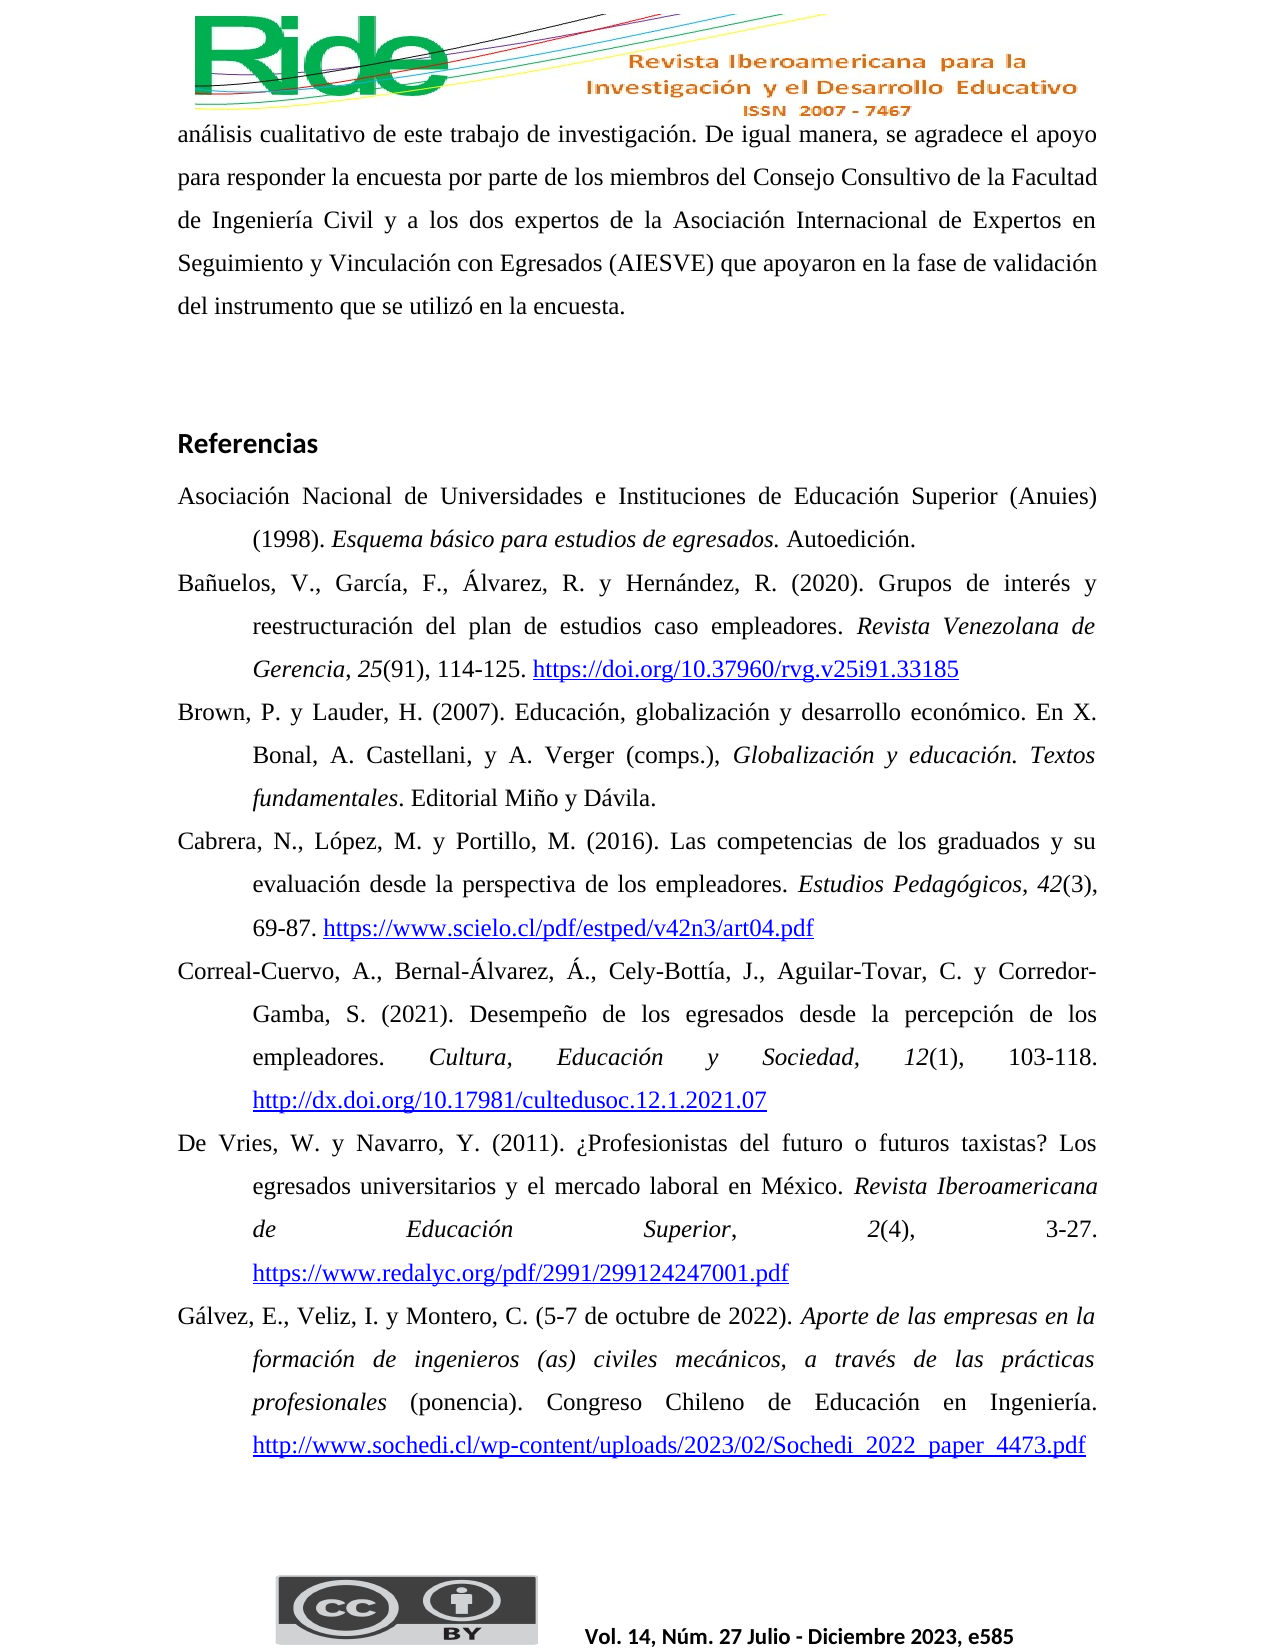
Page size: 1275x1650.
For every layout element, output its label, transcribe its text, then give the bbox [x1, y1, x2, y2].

text De Vries, W. y Navarro, Y. (2011). ¿Profesionistas del futuro o futuros taxistas? Los egresados universitarios y el mercado laboral en México. Revista Iberoamericana de Educación Superior, 2(4), 3-27. https://www.redalyc.org/pdf/2991/299124247001.pdf [177, 1128, 1098, 1286]
text Referencias [177, 425, 1098, 461]
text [177, 119, 1098, 320]
text Bañuelos, V., García, F., Álvarez, R. y Hernández, R. (2020). Grupos de interés y reestructuración del plan de estudios caso empleadores. Revista Venezolana de Gerencia, 25(91), 114-125. https://doi.org/10.37960/rvg.v25i91.33185 [177, 568, 1098, 683]
text Correal-Cuervo, A., Bernal-Álvarez, Á., Cely-Bottía, J., Aguilar-Tovar, C. y Corredor-Gamba, S. (2021). Desempeño de los egresados desde la percepción de los empleadores. Cultura, Educación y Sociedad, 12(1), 103-118. http://dx.doi.org/10.17981/cultedusoc.12.1.2021.07 [177, 956, 1098, 1114]
picture [194, 14, 1081, 119]
text Cabrera, N., López, M. y Portillo, M. (2016). Las competencias de los graduados y su evaluación desde la perspectiva de los empleadores. Estudios Pedagógicos, 42(3), 69-87. https://www.scielo.cl/pdf/estped/v42n3/art04.pdf [177, 826, 1098, 941]
text Brown, P. y Lauder, H. (2007). Educación, globalización y desarrollo económico. En X. Bonal, A. Castellani, y A. Verger (comps.), Globalización y educación. Textos fundamentales. Editorial Miño y Dávila. [177, 697, 1098, 812]
picture [275, 1575, 538, 1645]
text Asociación Nacional de Universidades e Instituciones de Educación Superior (Anuies) (1998). Esquema básico para estudios de egresados. Autoedición. [177, 481, 1098, 553]
text Gálvez, E., Veliz, I. y Montero, C. (5-7 de octubre de 2022). Aporte de las empresas en la formación de ingenieros (as) civiles mecánicos, a través de las prácticas profesionales (ponencia). Congreso Chileno de Educación en Ingeniería. http://www.sochedi.cl/wp-content/uploads/2023/02/Sochedi_2022_paper_4473.pdf [177, 1301, 1098, 1459]
